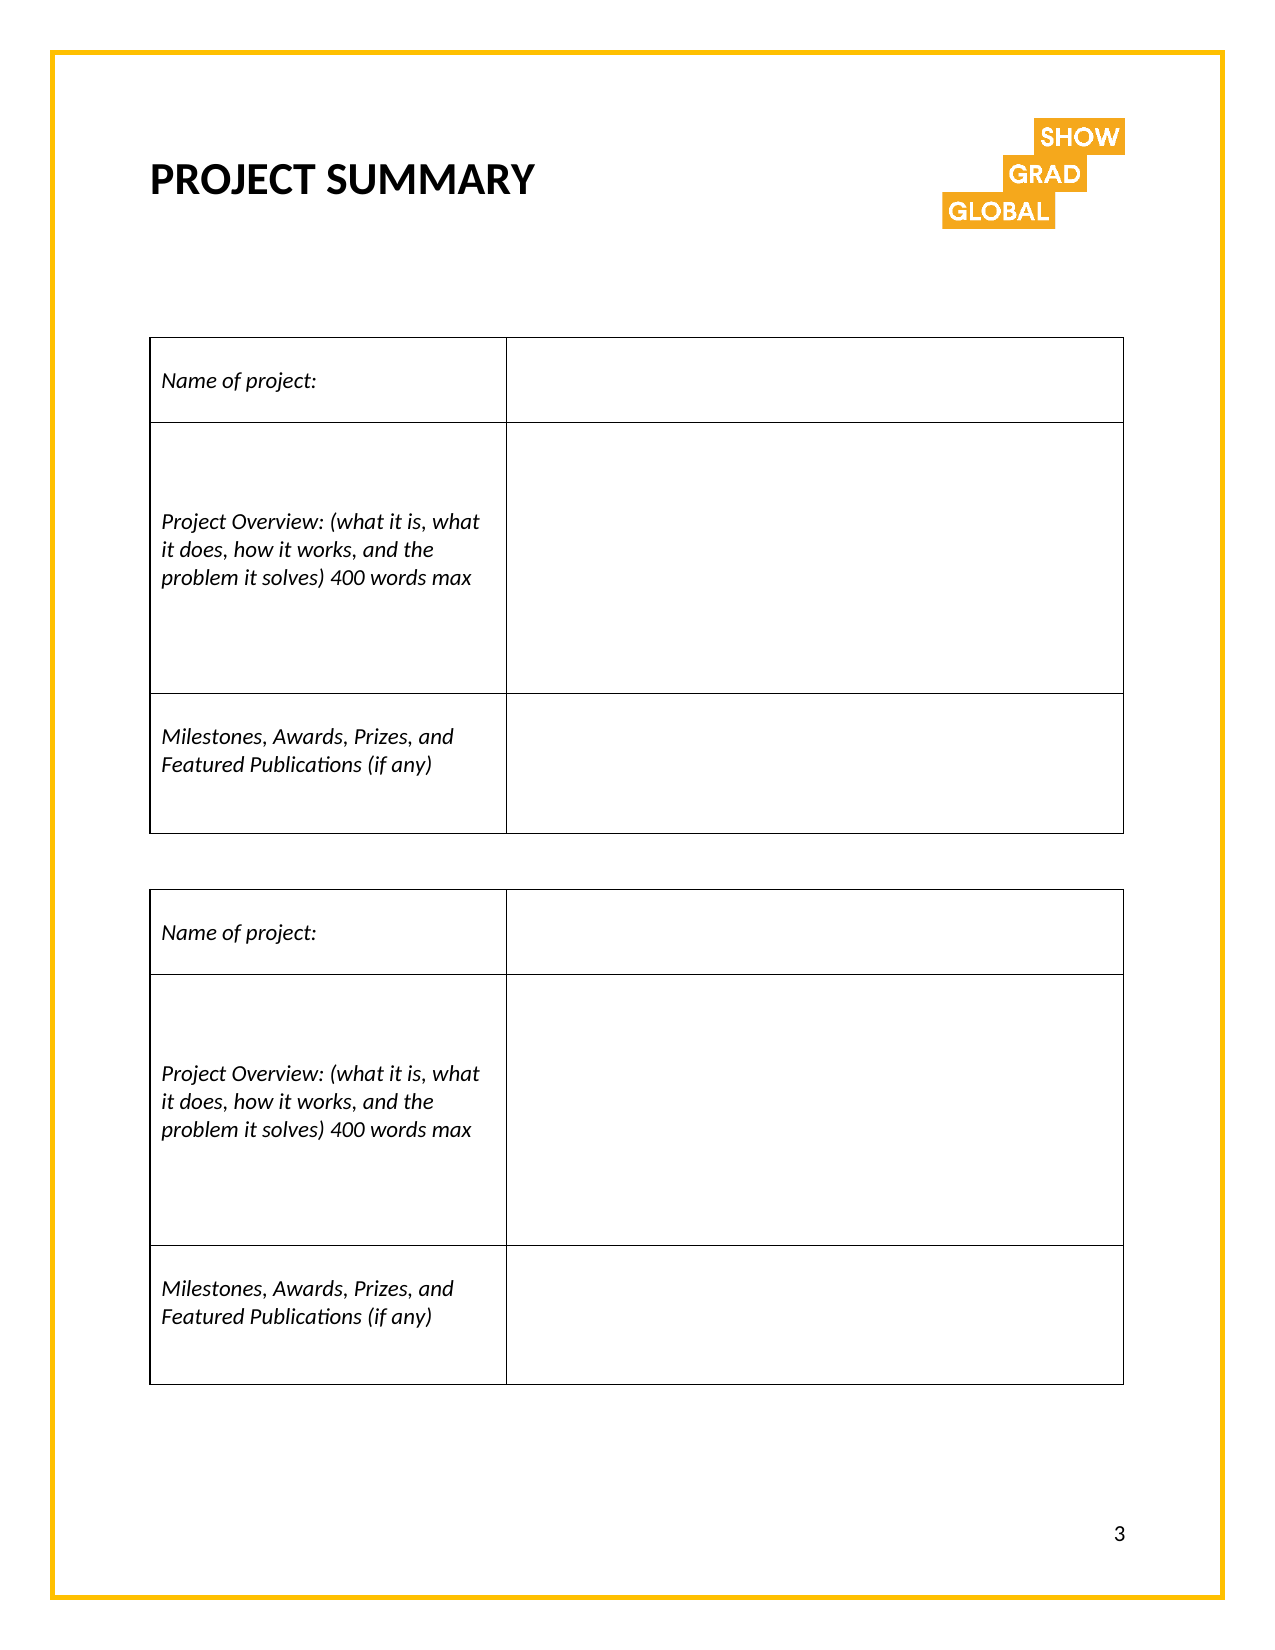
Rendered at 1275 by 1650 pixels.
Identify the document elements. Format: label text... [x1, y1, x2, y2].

table_cell Project Overview: (what it is, what it does, how it works, and the problem it solves) 400 words max [151, 423, 506, 693]
table_cell [507, 975, 1123, 1245]
table_header Name of project: [151, 890, 506, 974]
table_cell [507, 423, 1123, 693]
table_header [507, 890, 1123, 974]
table_cell Milestones, Awards, Prizes, and Featured Publications (if any) [151, 694, 506, 833]
table_cell Project Overview: (what it is, what it does, how it works, and the problem it solves) 400 words max [151, 975, 506, 1245]
picture [942, 118, 1125, 229]
table_cell [507, 694, 1123, 833]
table_header [507, 338, 1123, 422]
table_header Name of project: [151, 338, 506, 422]
text PROJECT SUMMARY [150, 150, 942, 206]
table_cell [507, 1246, 1123, 1384]
table_cell Milestones, Awards, Prizes, and Featured Publications (if any) [151, 1246, 506, 1384]
